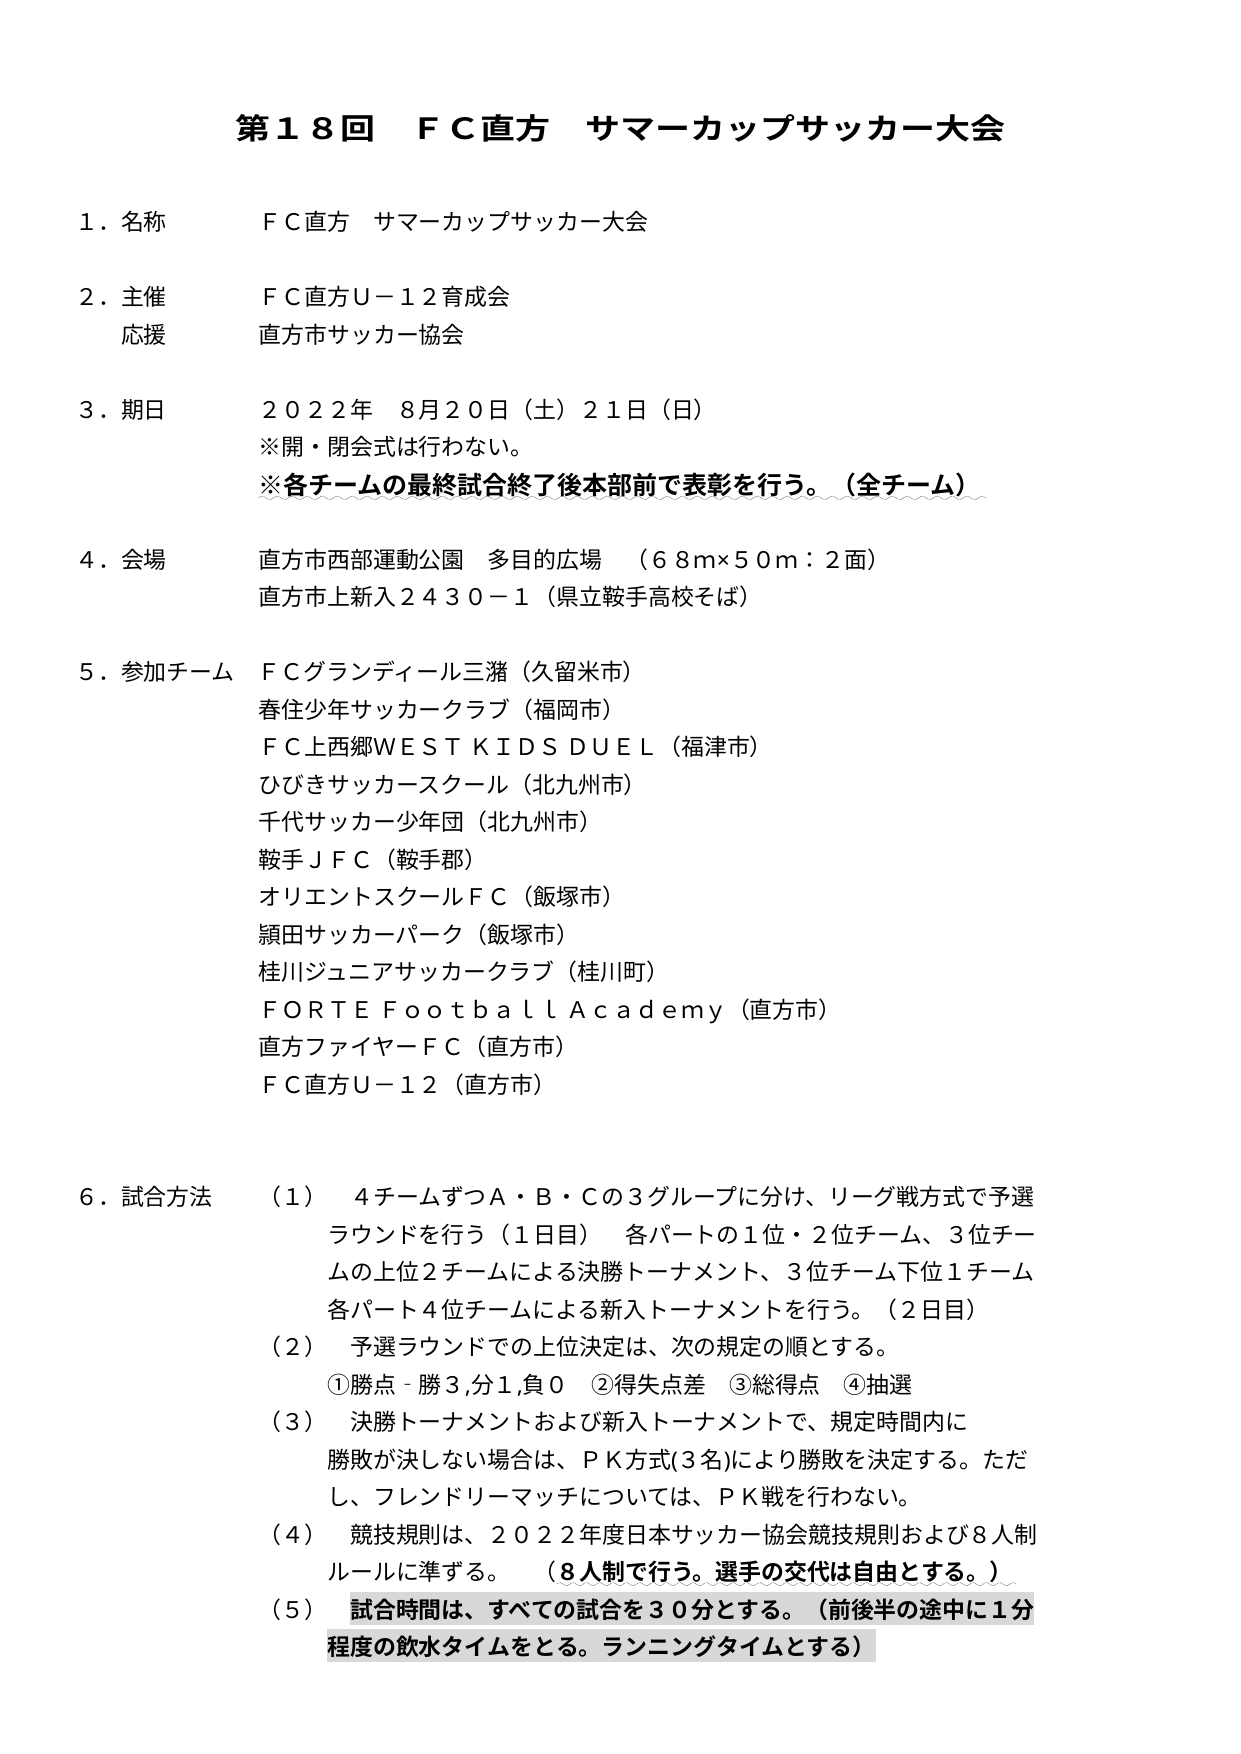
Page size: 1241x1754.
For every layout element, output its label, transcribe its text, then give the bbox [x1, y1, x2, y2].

text ※開・閉会式は行わない。 [75, 427, 1165, 464]
text 勝敗が決しない場合は、ＰＫ方式(３名)により勝敗を決定する。ただ [75, 1439, 1165, 1477]
text オリエントスクールＦＣ（飯塚市） [75, 877, 1165, 914]
text 直方ファイヤーＦＣ（直方市） [75, 1027, 1165, 1064]
text （３） 決勝トーナメントおよび新入トーナメントで、規定時間内に [75, 1402, 1165, 1439]
text ＦＣ上西郷ＷＥＳＴ ＫＩＤＳ ＤＵＥＬ（福津市） [75, 727, 1165, 764]
text 直方市上新入２４３０－１（県立鞍手高校そば） [75, 577, 1165, 614]
text ルールに準ずる。 （８人制で行う。選手の交代は自由とする。） [75, 1552, 1165, 1589]
text ６．試合方法 （１） ４チームずつＡ・Ｂ・Ｃの３グループに分け、リーグ戦方式で予選 [75, 1177, 1165, 1214]
text ＦＣ直方Ｕ－１２（直方市） [75, 1064, 1165, 1102]
text 桂川ジュニアサッカークラブ（桂川町） [75, 952, 1165, 989]
text 第１８回 ＦＣ直方 サマーカップサッカー大会 [75, 89, 1165, 164]
text ムの上位２チームによる決勝トーナメント、３位チーム下位１チーム [75, 1252, 1165, 1289]
text 程度の飲水タイムをとる。ランニングタイムとする） [75, 1627, 1165, 1664]
text ＦＯＲＴＥ Ｆｏｏｔｂａｌｌ Ａｃａｄｅｍｙ（直方市） [75, 989, 1165, 1027]
text 鞍手ＪＦＣ（鞍手郡） [75, 839, 1165, 877]
text ※各チームの最終試合終了後本部前で表彰を行う。（全チーム） [75, 464, 1165, 502]
text ３．期日 ２０２２年 ８月２０日（土）２１日（日） [75, 389, 1165, 427]
text し、フレンドリーマッチについては、ＰＫ戦を行わない。 [75, 1477, 1165, 1514]
text 各パート４位チームによる新入トーナメントを行う。（２日目） [75, 1289, 1165, 1327]
text （４） 競技規則は、２０２２年度日本サッカー協会競技規則および８人制 [75, 1514, 1165, 1552]
text （５） 試合時間は、すべての試合を３０分とする。（前後半の途中に１分 [75, 1589, 1165, 1627]
text ラウンドを行う（１日目） 各パートの１位・２位チーム、３位チー [75, 1214, 1165, 1252]
text ２．主催 ＦＣ直方Ｕ－１２育成会 [75, 277, 1165, 314]
text ４．会場 直方市西部運動公園 多目的広場 （６８ｍ×５０ｍ：２面） [75, 539, 1165, 577]
text ひびきサッカースクール（北九州市） [75, 764, 1165, 802]
text 応援 直方市サッカー協会 [75, 314, 1165, 352]
text ①勝点‐勝３,分１,負０ ②得失点差 ③総得点 ④抽選 [75, 1364, 1165, 1402]
text 頴田サッカーパーク（飯塚市） [75, 914, 1165, 952]
text 春住少年サッカークラブ（福岡市） [75, 689, 1165, 727]
text １．名称 ＦＣ直方 サマーカップサッカー大会 [75, 202, 1165, 239]
text （２） 予選ラウンドでの上位決定は、次の規定の順とする。 [75, 1327, 1165, 1364]
text ５．参加チーム ＦＣグランディール三潴（久留米市） [75, 652, 1165, 689]
text 千代サッカー少年団（北九州市） [75, 802, 1165, 839]
